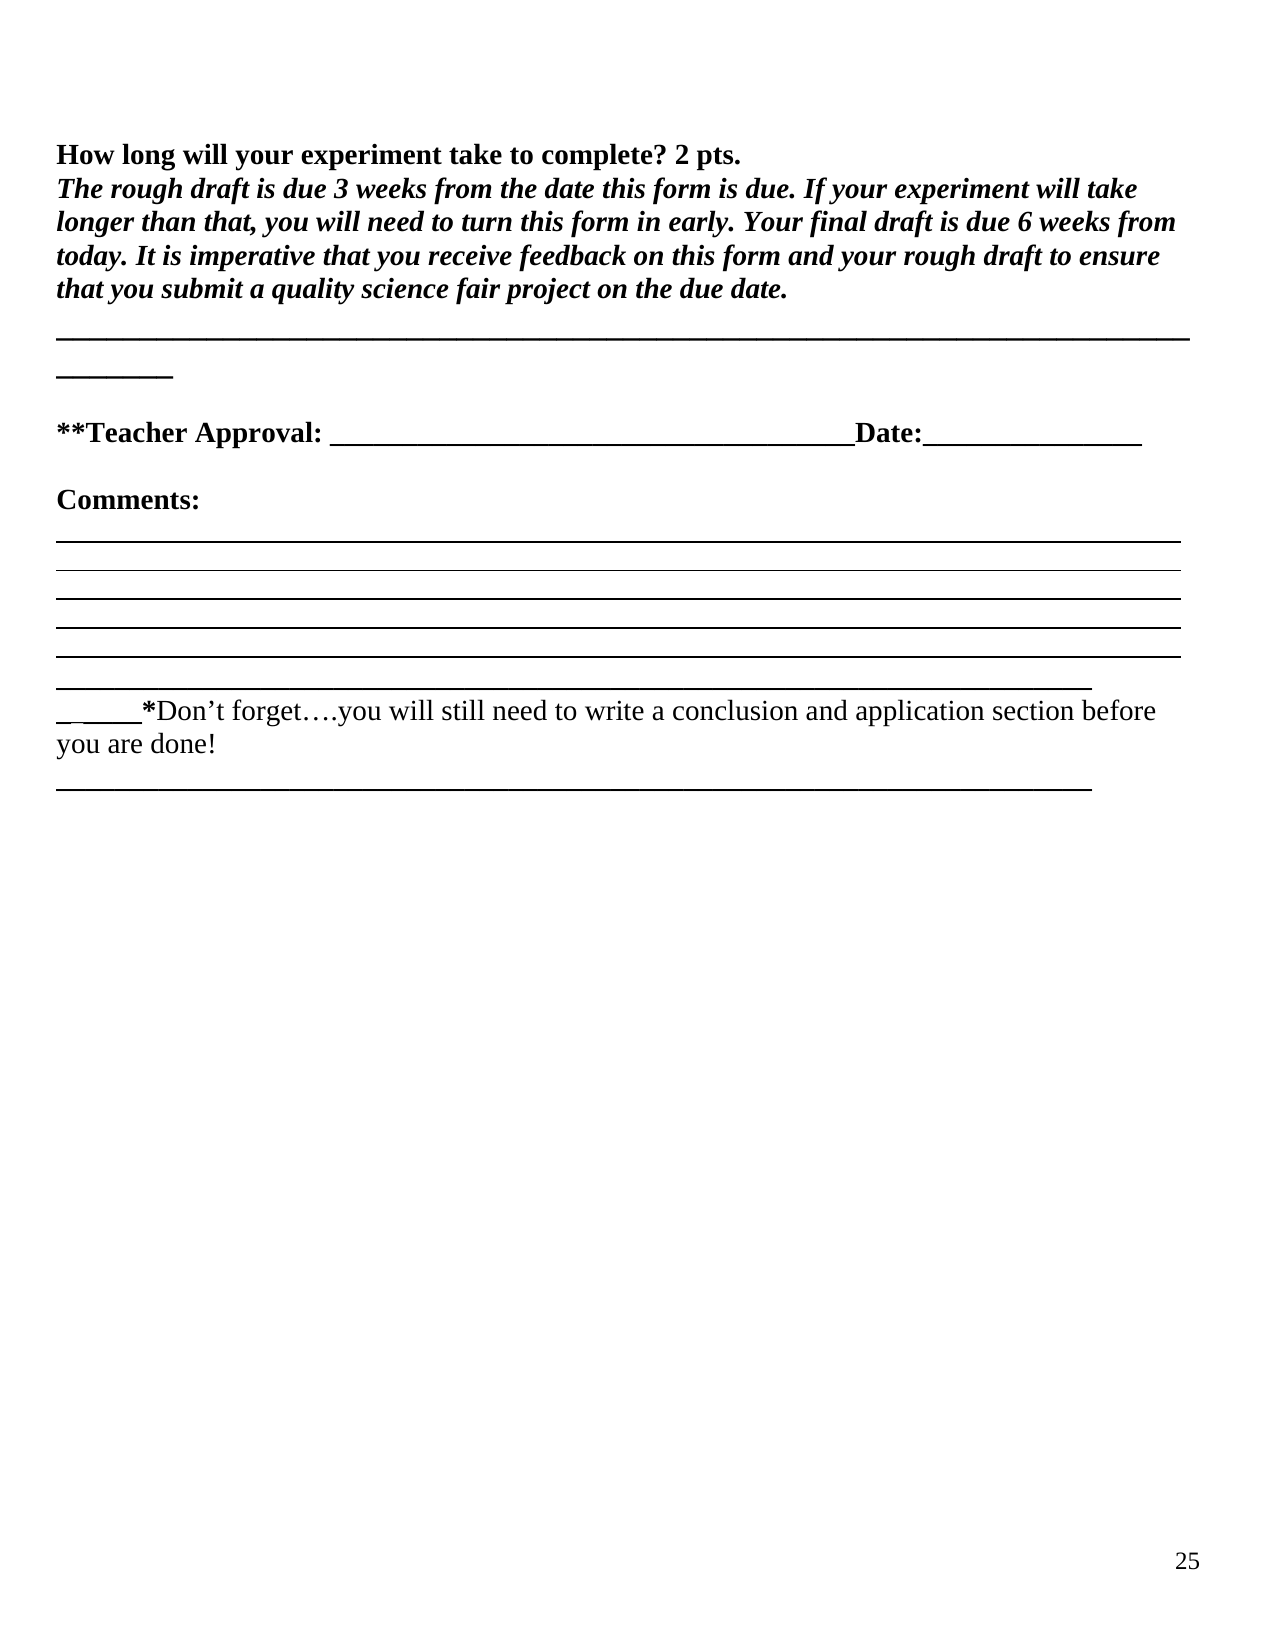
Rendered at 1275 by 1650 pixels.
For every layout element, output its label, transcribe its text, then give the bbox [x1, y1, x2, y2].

text **Teacher Approval: ____________________________________Date:_______________ [56, 415, 1200, 449]
text _____________________________________________________________________________*Don’t forget….you will still need to write a conclusion and application section before you are done!_______________________________________________________________________ [56, 659, 1200, 794]
text Comments: [56, 482, 1200, 516]
text ___________________________________________________________________________ [56, 305, 1200, 382]
text How long will your experiment take to complete? 2 pts. The rough draft is due 3 weeks from the date this form is due. If your experiment will take longer than that, you will need to turn this form in early. Your final draft is due 6 weeks from today. It is imperative that you receive feedback on this form and your rough draft to ensure that you submit a quality science fair project on the due date. [56, 137, 1200, 305]
